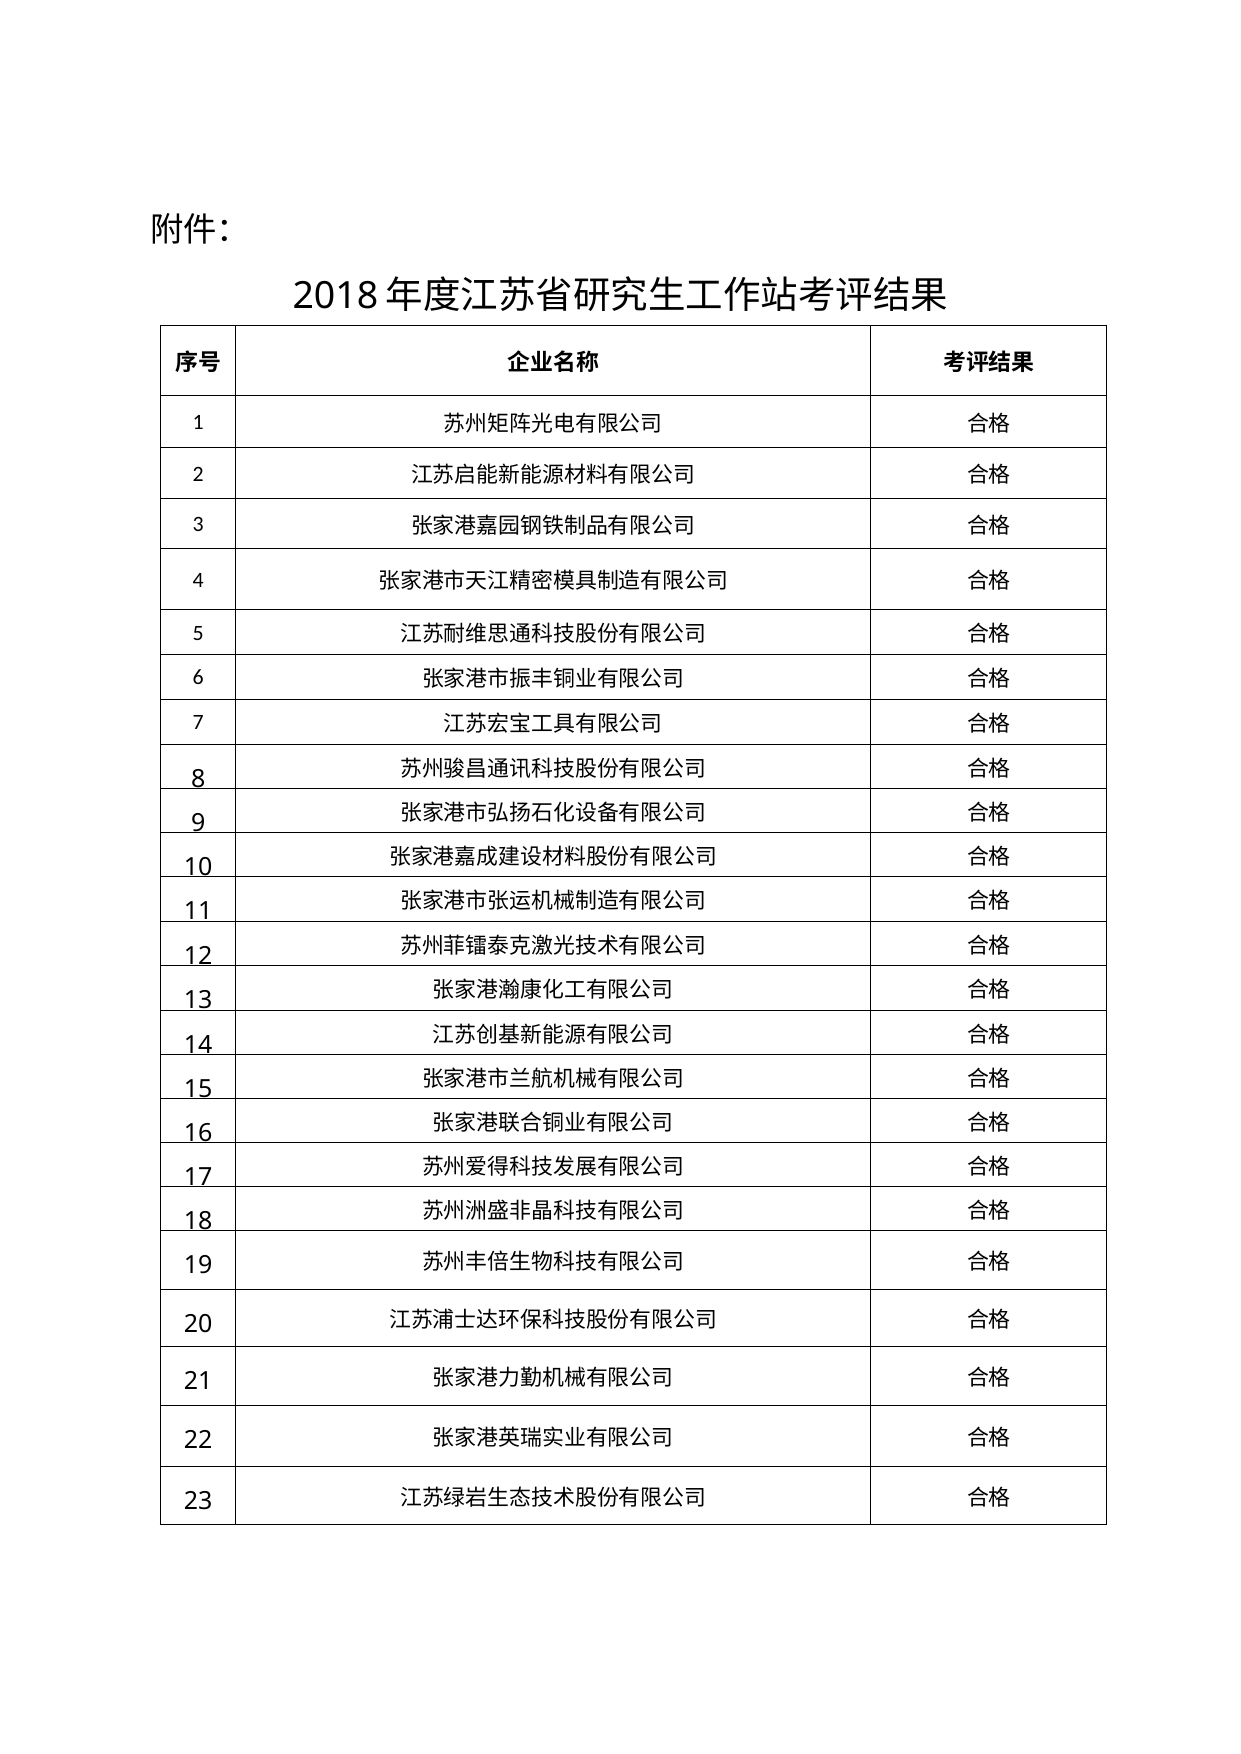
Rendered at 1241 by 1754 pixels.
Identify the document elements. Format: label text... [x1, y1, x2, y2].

table_cell 13 [161, 966, 235, 1010]
table_header 序号 [161, 326, 235, 395]
table_cell 21 [161, 1347, 235, 1405]
table_cell 张家港市天江精密模具制造有限公司 [236, 549, 870, 609]
table_cell 合格 [871, 966, 1106, 1010]
table_cell 江苏启能新能源材料有限公司 [236, 448, 870, 498]
table_cell 16 [161, 1099, 235, 1142]
table_cell 张家港市振丰铜业有限公司 [236, 655, 870, 698]
table_cell 合格 [871, 655, 1106, 698]
table_cell 张家港市兰航机械有限公司 [236, 1055, 870, 1098]
table_cell 合格 [871, 877, 1106, 921]
table_cell 20 [161, 1290, 235, 1346]
table_cell 合格 [871, 745, 1106, 788]
table_cell 合格 [871, 610, 1106, 654]
table_cell 14 [161, 1011, 235, 1054]
table_cell 张家港嘉园钢铁制品有限公司 [236, 499, 870, 548]
table_cell 江苏浦士达环保科技股份有限公司 [236, 1290, 870, 1346]
table_cell 合格 [871, 1011, 1106, 1054]
table_header 企业名称 [236, 326, 870, 395]
table_cell 张家港联合铜业有限公司 [236, 1099, 870, 1142]
table_cell 合格 [871, 1406, 1106, 1466]
table_cell 江苏宏宝工具有限公司 [236, 700, 870, 744]
text 附件： [150, 194, 1090, 259]
table_cell 江苏创基新能源有限公司 [236, 1011, 870, 1054]
table_cell 江苏绿岩生态技术股份有限公司 [236, 1467, 870, 1524]
table_cell 2 [161, 448, 235, 498]
table_cell 苏州骏昌通讯科技股份有限公司 [236, 745, 870, 788]
table_cell 合格 [871, 922, 1106, 965]
table_header 考评结果 [871, 326, 1106, 395]
table_cell 合格 [871, 549, 1106, 609]
table_cell 苏州菲镭泰克激光技术有限公司 [236, 922, 870, 965]
table_cell 11 [161, 877, 235, 921]
table_cell 22 [161, 1406, 235, 1466]
table_cell 合格 [871, 1231, 1106, 1289]
table_cell 合格 [871, 1187, 1106, 1230]
table_cell 苏州爱得科技发展有限公司 [236, 1143, 870, 1186]
table_cell 6 [161, 655, 235, 698]
table_cell 合格 [871, 1467, 1106, 1524]
table_cell 合格 [871, 1290, 1106, 1346]
table_cell 合格 [871, 833, 1106, 876]
table_cell 5 [161, 610, 235, 654]
table_cell 张家港英瑞实业有限公司 [236, 1406, 870, 1466]
table_cell 23 [161, 1467, 235, 1524]
table_cell 3 [161, 499, 235, 548]
table_cell 张家港瀚康化工有限公司 [236, 966, 870, 1010]
table_cell 苏州丰倍生物科技有限公司 [236, 1231, 870, 1289]
table_cell 1 [161, 396, 235, 447]
table_cell 合格 [871, 499, 1106, 548]
table_cell 7 [161, 700, 235, 744]
table_cell 合格 [871, 1347, 1106, 1405]
table_cell 苏州洲盛非晶科技有限公司 [236, 1187, 870, 1230]
table_cell 张家港嘉成建设材料股份有限公司 [236, 833, 870, 876]
table_cell 合格 [871, 396, 1106, 447]
table_cell 9 [161, 789, 235, 832]
table_cell 合格 [871, 448, 1106, 498]
table_cell 8 [161, 745, 235, 788]
table_cell 19 [161, 1231, 235, 1289]
table_cell 张家港市弘扬石化设备有限公司 [236, 789, 870, 832]
table_cell 苏州矩阵光电有限公司 [236, 396, 870, 447]
table_cell 江苏耐维思通科技股份有限公司 [236, 610, 870, 654]
table_cell 18 [161, 1187, 235, 1230]
table_cell 合格 [871, 1143, 1106, 1186]
table_cell 12 [161, 922, 235, 965]
table_cell 合格 [871, 1055, 1106, 1098]
table_cell 15 [161, 1055, 235, 1098]
table_cell 10 [161, 833, 235, 876]
table_cell 合格 [871, 789, 1106, 832]
table_cell 4 [161, 549, 235, 609]
text 2018年度江苏省研究生工作站考评结果 [150, 259, 1090, 324]
table_cell 张家港市张运机械制造有限公司 [236, 877, 870, 921]
table_cell 合格 [871, 1099, 1106, 1142]
table_cell 张家港力勤机械有限公司 [236, 1347, 870, 1405]
table_cell 合格 [871, 700, 1106, 744]
table_cell 17 [161, 1143, 235, 1186]
